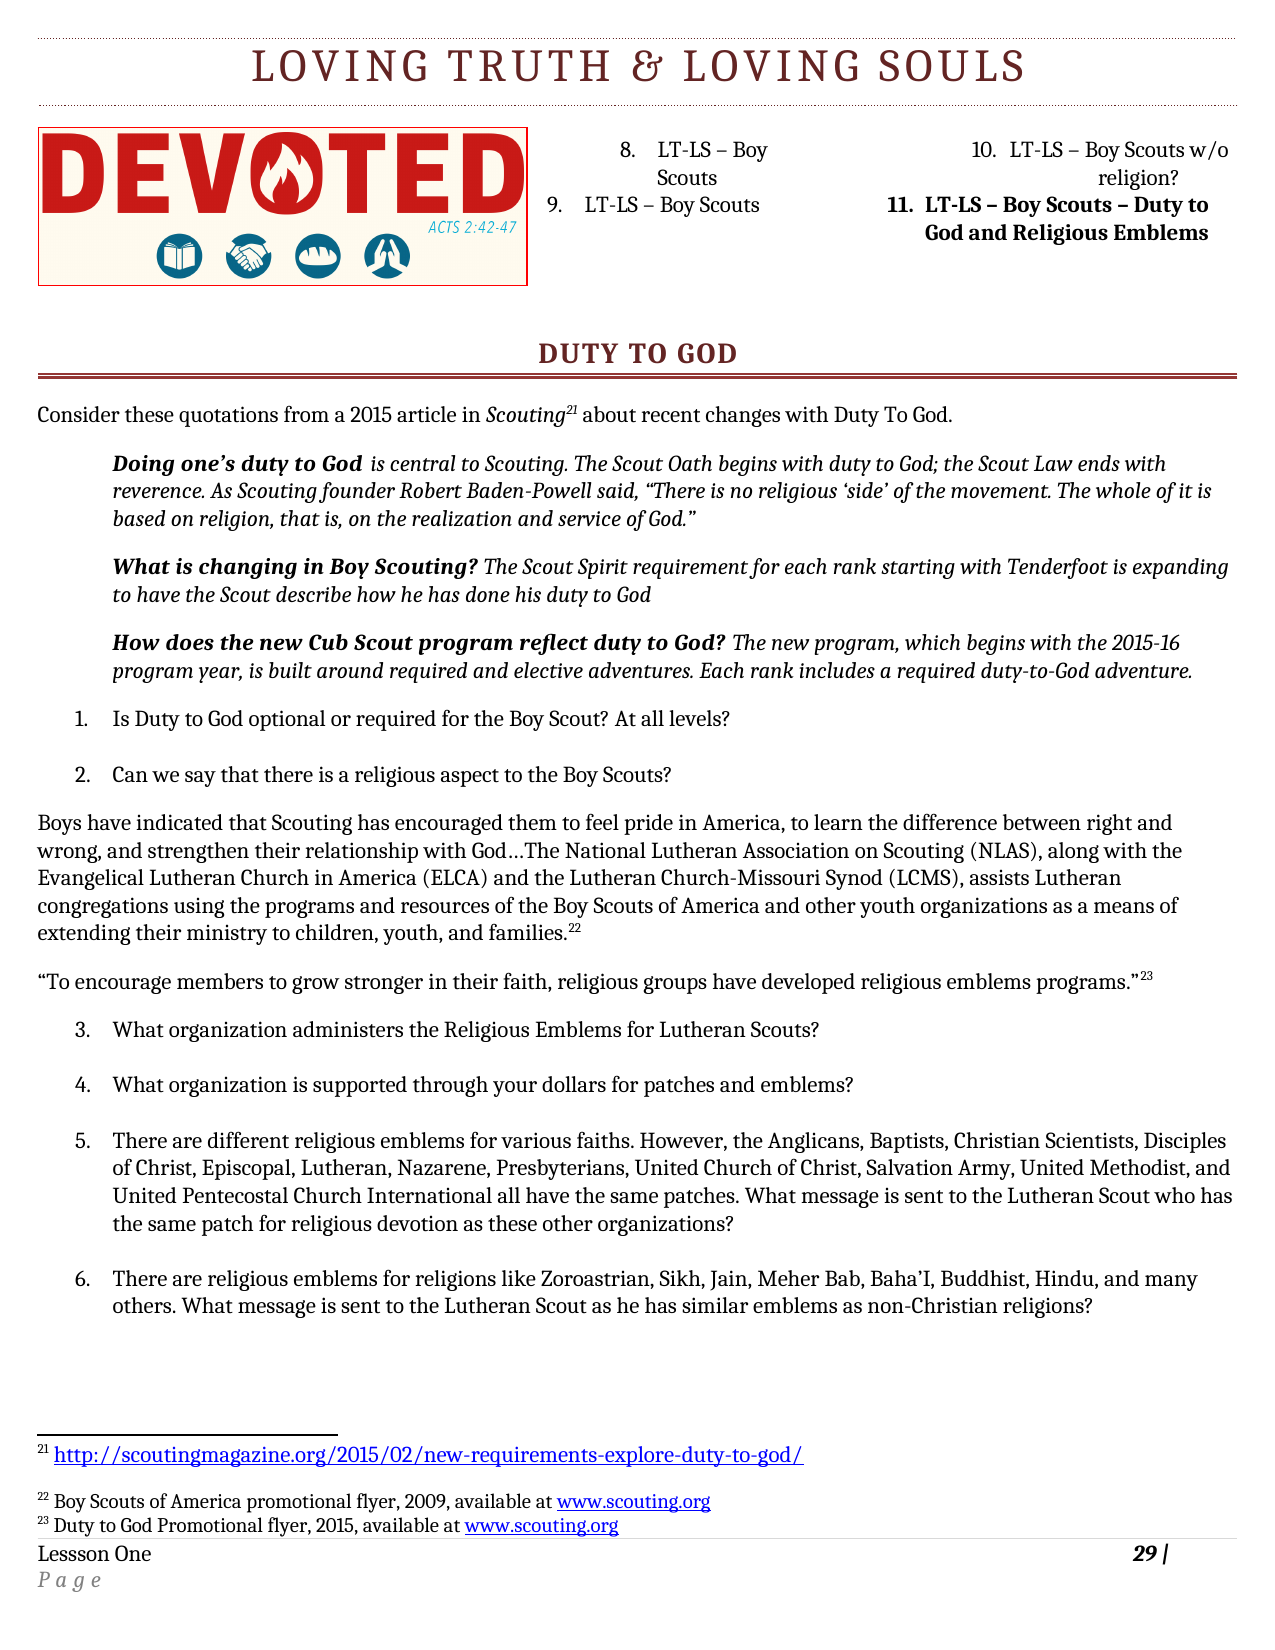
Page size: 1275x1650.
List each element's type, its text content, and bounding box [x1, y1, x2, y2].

list Can we say that there is a religious aspect to the Boy Scouts? [75, 761, 1237, 788]
list LT-LS – Boy Scouts [547, 192, 812, 219]
text How does the new Cub Scout program reflect duty to God? The new program, which begins with the 2015-16 program year, is built around required and elective adventures. Each rank includes a required duty-to-God adventure. [112, 630, 1237, 684]
list LT-LS – Boy Scouts [537, 137, 812, 191]
subtitle Duty to God [37, 338, 1237, 379]
list There are religious emblems for religions like Zoroastrian, Sikh, Jain, Meher Bab, Baha’I, Buddhist, Hindu, and many others. What message is sent to the Lutheran Scout as he has similar emblems as non-Christian religions? [75, 1266, 1237, 1319]
list LT-LS – Boy Scouts w/o religion? [972, 137, 1237, 191]
text Consider these quotations from a 2015 article in Scouting about recent changes with Duty To God. [37, 402, 1237, 428]
text Doing one’s duty to God is central to Scouting. The Scout Oath begins with duty to God; the Scout Law ends with reverence. As Scouting founder Robert Baden-Powell said, “There is no religious ‘side’ of the movement. The whole of it is based on religion, that is, on the realization and service of God.” [112, 450, 1237, 532]
title Loving Truth & Loving Souls [37, 37, 1237, 106]
text “To encourage members to grow stronger in their faith, religious groups have developed religious emblems programs.” [37, 969, 1237, 995]
list There are different religious emblems for various faiths. However, the Anglicans, Baptists, Christian Scientists, Disciples of Christ, Episcopal, Lutheran, Nazarene, Presbyterians, United Church of Christ, Salvation Army, United Methodist, and United Pentecostal Church International all have the same patches. What message is sent to the Lutheran Scout who has the same patch for religious devotion as these other organizations? [75, 1127, 1237, 1237]
text Boys have indicated that Scouting has encouraged them to feel pride in America, to learn the difference between right and wrong, and strengthen their relationship with God…The National Lutheran Association on Scouting (NLAS), along with the Evangelical Lutheran Church in America (ELCA) and the Lutheran Church-Missouri Synod (LCMS), assists Lutheran congregations using the programs and resources of the Boy Scouts of America and other youth organizations as a means of extending their ministry to children, youth, and families. [37, 810, 1237, 947]
list LT-LS – Boy Scouts – Duty to God and Religious Emblems [887, 192, 1237, 246]
text What is changing in Boy Scouting? The Scout Spirit requirement for each rank starting with Tenderfoot is expanding to have the Scout describe how he has done his duty to God [112, 554, 1237, 608]
list Is Duty to God optional or required for the Boy Scout? At all levels? [75, 706, 1237, 732]
list What organization administers the Religious Emblems for Lutheran Scouts? [75, 1017, 1237, 1043]
list What organization is supported through your dollars for patches and emblems? [75, 1072, 1237, 1099]
picture [39, 128, 526, 285]
